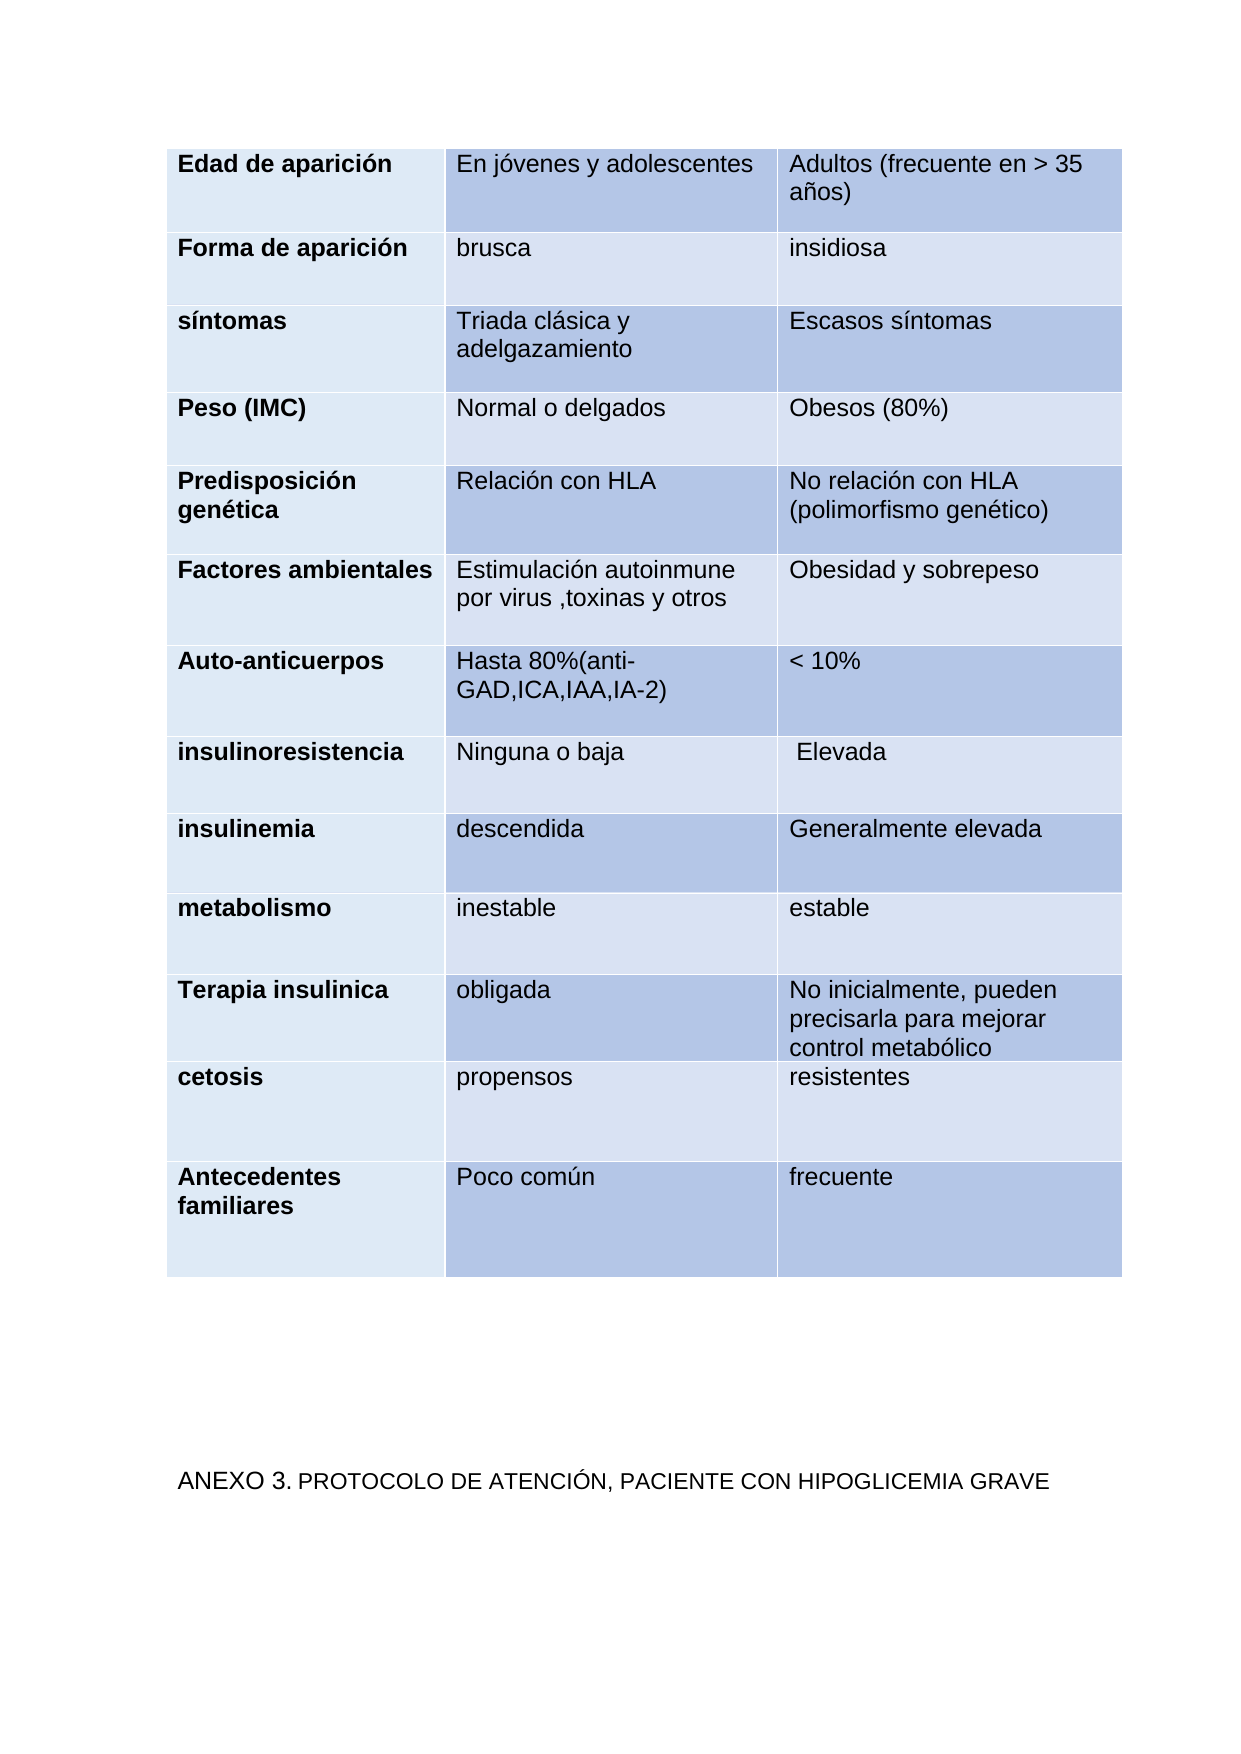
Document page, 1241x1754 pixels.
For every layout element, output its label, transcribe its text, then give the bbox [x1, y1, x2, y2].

table_cell Escasos síntomas [778, 306, 1122, 392]
table_cell < 10% [778, 646, 1122, 736]
table_cell Edad de aparición [167, 149, 444, 232]
table_cell Normal o delgados [446, 393, 777, 465]
table_cell Peso (IMC) [167, 393, 444, 465]
table_cell brusca [446, 233, 777, 304]
table_cell metabolismo [167, 894, 444, 974]
table_cell Elevada [778, 737, 1122, 813]
table_cell Adultos (frecuente en > 35 años) [778, 149, 1122, 232]
table_cell insulinoresistencia [167, 737, 444, 813]
table_cell Obesos (80%) [778, 393, 1122, 465]
table_cell Factores ambientales [167, 555, 444, 645]
table_cell Auto-anticuerpos [167, 646, 444, 736]
table_cell Predisposición genética [167, 466, 444, 554]
table_cell descendida [446, 814, 777, 892]
table_cell resistentes [778, 1062, 1122, 1161]
table_cell obligada [446, 975, 777, 1061]
table_cell cetosis [167, 1062, 444, 1161]
table_cell insulinemia [167, 814, 444, 892]
table_cell Forma de aparición [167, 233, 444, 304]
table_cell En jóvenes y adolescentes [446, 149, 777, 232]
table_cell Antecedentes familiares [167, 1162, 444, 1277]
table_cell Estimulación autoinmune por virus ,toxinas y otros [446, 555, 777, 645]
table_cell No inicialmente, pueden precisarla para mejorar control metabólico [778, 975, 1122, 1061]
table_cell frecuente [778, 1162, 1122, 1277]
table_cell Terapia insulinica [167, 975, 444, 1061]
text ANEXO 3. PROTOCOLO DE ATENCIÓN, PACIENTE CON HIPOGLICEMIA GRAVE [177, 1466, 1063, 1495]
table_cell Relación con HLA [446, 466, 777, 554]
table_cell Ninguna o baja [446, 737, 777, 813]
table_cell Triada clásica y adelgazamiento [446, 306, 777, 392]
table_cell propensos [446, 1062, 777, 1161]
table_cell Obesidad y sobrepeso [778, 555, 1122, 645]
table_cell insidiosa [778, 233, 1122, 304]
table_cell estable [778, 894, 1122, 974]
table_cell síntomas [167, 306, 444, 392]
table_cell Poco común [446, 1162, 777, 1277]
table_cell No relación con HLA (polimorfismo genético) [778, 466, 1122, 554]
table_cell Generalmente elevada [778, 814, 1122, 892]
table_cell inestable [446, 894, 777, 974]
table_cell Hasta 80%(anti-GAD,ICA,IAA,IA-2) [446, 646, 777, 736]
